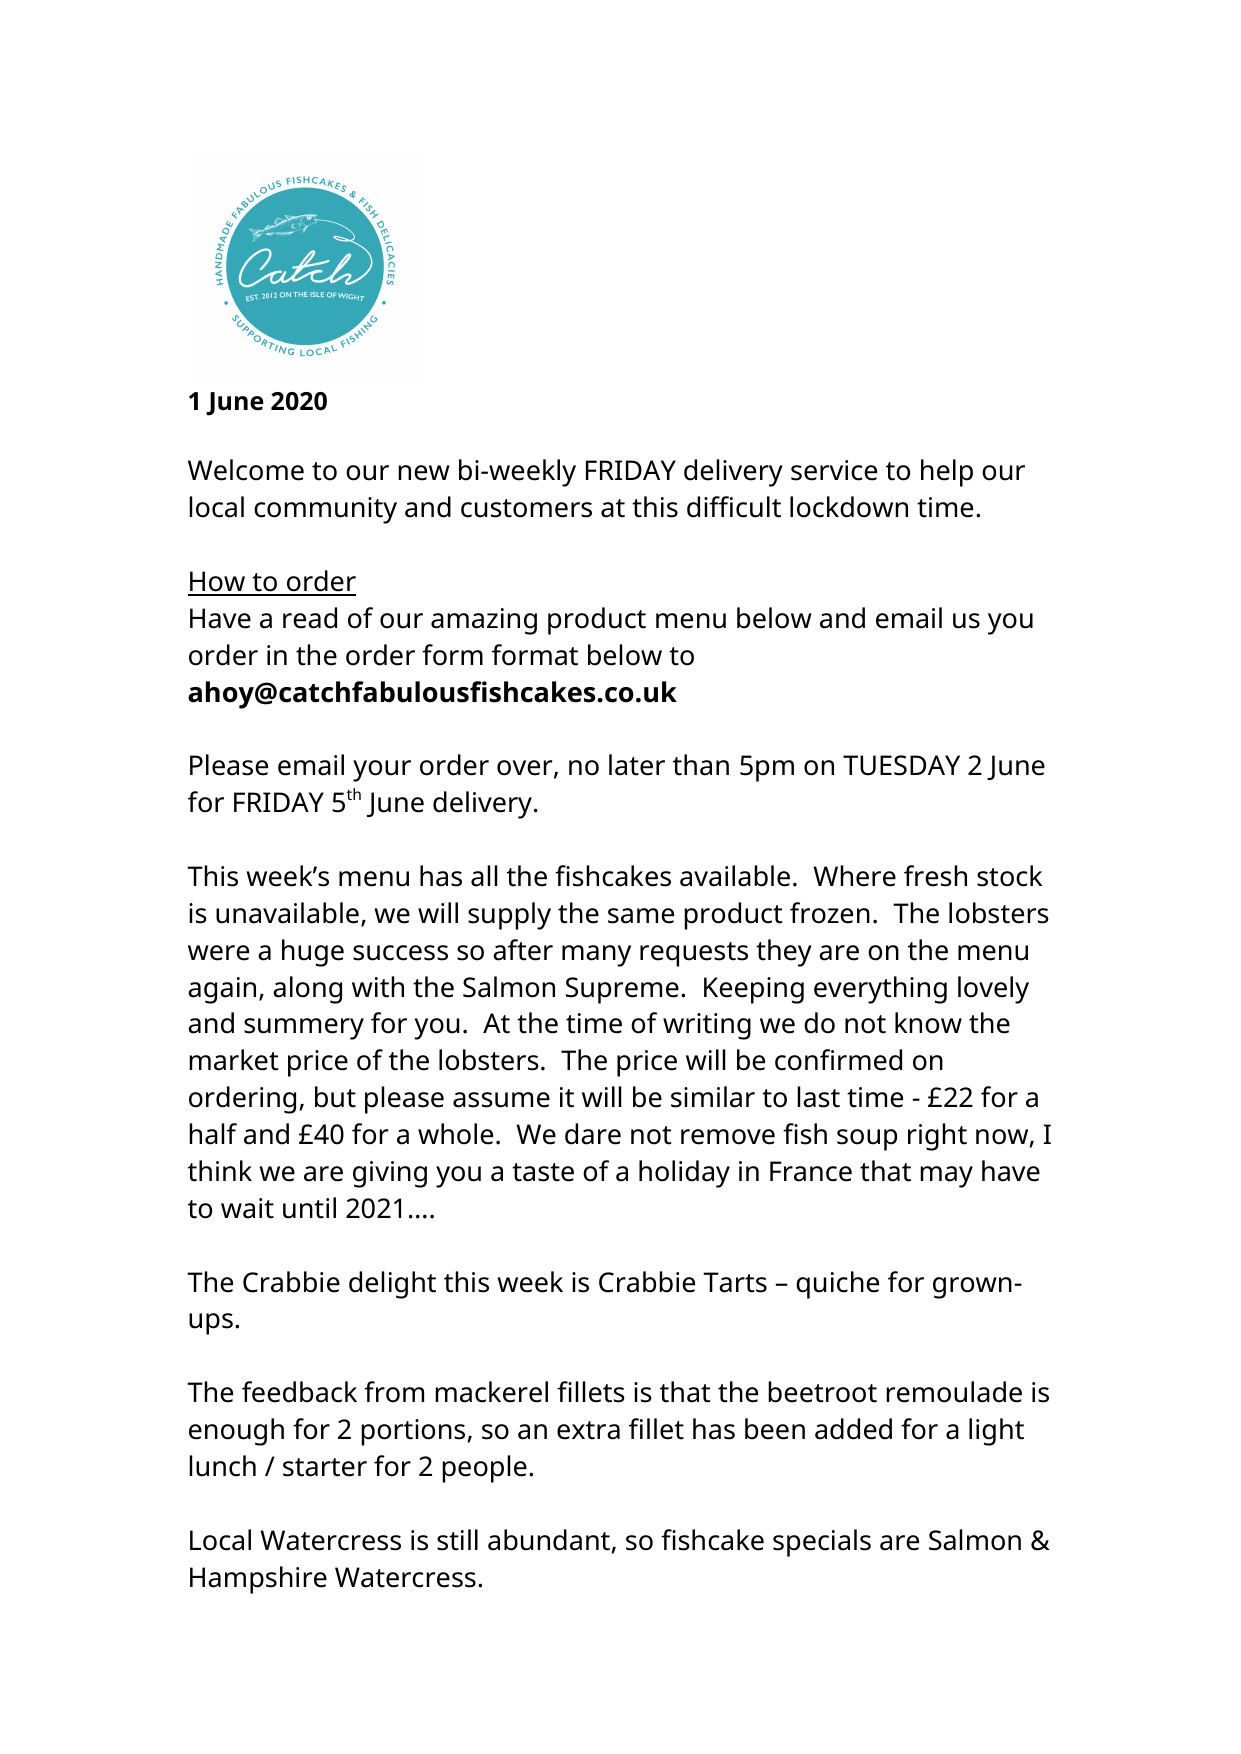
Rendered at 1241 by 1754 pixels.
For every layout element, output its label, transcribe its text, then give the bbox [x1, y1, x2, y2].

text 1 June 2020 [187, 384, 1053, 418]
text The Crabbie delight this week is Crabbie Tarts – quiche for grown-ups. [187, 1263, 1053, 1337]
text ​How to order [187, 562, 1053, 599]
text Welcome to our new bi-weekly FRIDAY delivery service to help our local community and customers at this difficult lockdown time. [187, 452, 1053, 526]
text This week’s menu has all the fishcakes available. Where fresh stock is unavailable, we will supply the same product frozen. The lobsters were a huge success so after many requests they are on the menu again, along with the Salmon Supreme. Keeping everything lovely and summery for you. At the time of writing we do not know the market price of the lobsters. The price will be confirmed on ordering, but please assume it will be similar to last time - £22 for a half and £40 for a whole. We dare not remove fish soup right now, I think we are giving you a taste of a holiday in France that may have to wait until 2021…. [187, 857, 1053, 1226]
picture [187, 150, 422, 384]
text The feedback from mackerel fillets is that the beetroot remoulade is enough for 2 portions, so an extra fillet has been added for a light lunch / starter for 2 people. [187, 1374, 1053, 1484]
text Have a read of our amazing product menu below and email us you order in the order form format below to ahoy@catchfabulousfishcakes.co.uk [187, 599, 1053, 710]
text Local Watercress is still abundant, so fishcake specials are Salmon & Hampshire Watercress. [187, 1521, 1053, 1595]
text Please email your order over, no later than 5pm on TUESDAY 2 June for FRIDAY 5th June delivery. [187, 747, 1053, 821]
